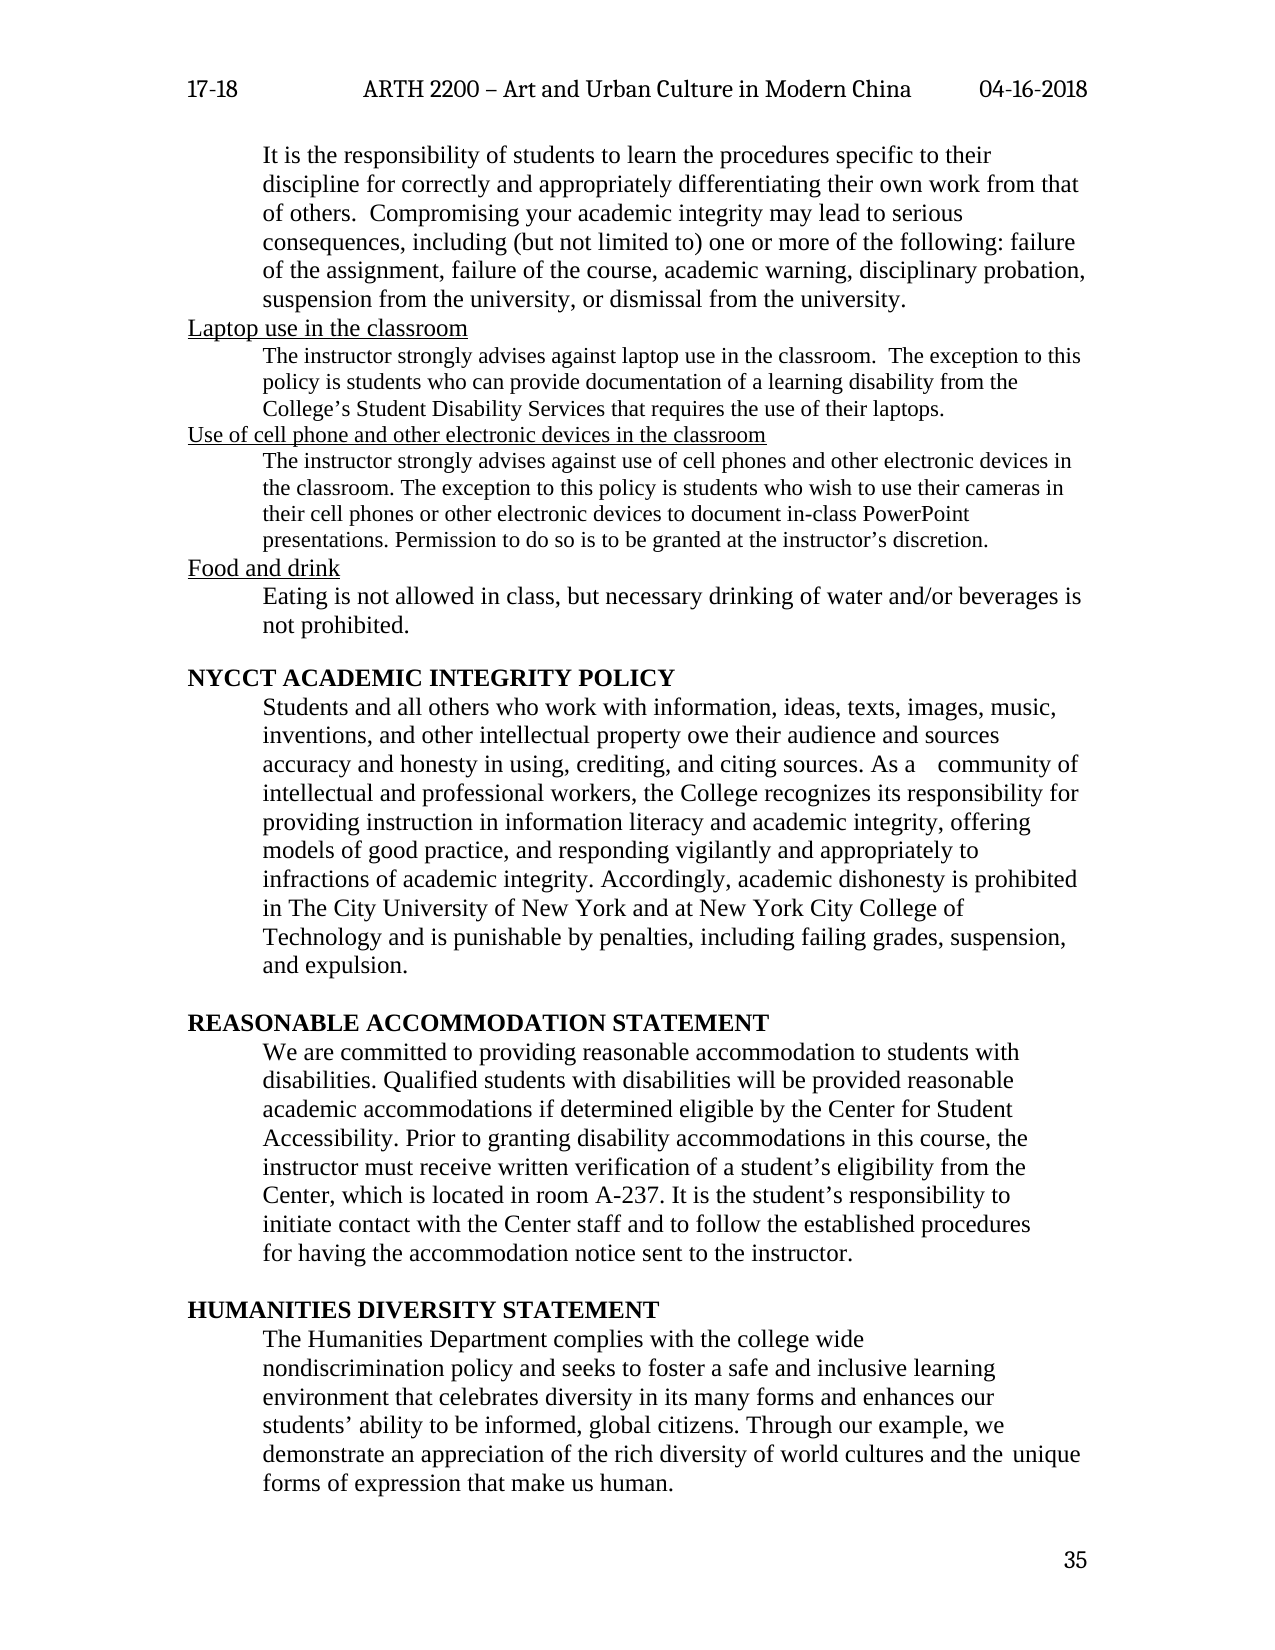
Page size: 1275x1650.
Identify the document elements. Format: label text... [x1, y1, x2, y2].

text The Humanities Department complies with the college wide nondiscrimination policy and seeks to foster a safe and inclusive learning environment that celebrates diversity in its many forms and enhances our students’ ability to be informed, global citizens. Through our example, we demonstrate an appreciation of the rich diversity of world cultures and the unique forms of expression that make us human. [187, 1324, 1087, 1497]
text We are committed to providing reasonable accommodation to students with disabilities. Qualified students with disabilities will be provided reasonable academic accommodations if determined eligible by the Center for Student Accessibility. Prior to granting disability accommodations in this course, the instructor must receive written verification of a student’s eligibility from the Center, which is located in room A-237. It is the student’s responsibility to initiate contact with the Center staff and to follow the established procedures for having the accommodation notice sent to the instructor. [187, 1037, 1087, 1267]
text It is the responsibility of students to learn the procedures specific to their discipline for correctly and appropriately differentiating their own work from that of others. Compromising your academic integrity may lead to serious consequences, including (but not limited to) one or more of the following: failure of the assignment, failure of the course, academic warning, disciplinary probation, suspension from the university, or dismissal from the university. [262, 141, 1087, 313]
text The instructor strongly advises against laptop use in the classroom. The exception to this policy is students who can provide documentation of a learning disability from the College’s Student Disability Services that requires the use of their laptops. [262, 342, 1087, 421]
text Students and all others who work with information, ideas, texts, images, music, inventions, and other intellectual property owe their audience and sources accuracy and honesty in using, crediting, and citing sources. As a community of intellectual and professional workers, the College recognizes its responsibility for providing instruction in information literacy and academic integrity, offering models of good practice, and responding vigilantly and appropriately to infractions of academic integrity. Accordingly, academic dishonesty is prohibited in The City University of New York and at New York City College of Technology and is punishable by penalties, including failing grades, suspension, and expulsion. [187, 692, 1087, 979]
text NYCCT ACADEMIC INTEGRITY POLICY [187, 663, 1087, 692]
text REASONABLE ACCOMMODATION STATEMENT [187, 1008, 1087, 1037]
text Food and drink [187, 553, 1087, 581]
text HUMANITIES DIVERSITY STATEMENT [187, 1296, 1087, 1324]
text Laptop use in the classroom [187, 313, 1087, 342]
text The instructor strongly advises against use of cell phones and other electronic devices in the classroom. The exception to this policy is students who wish to use their cameras in their cell phones or other electronic devices to document in-class PowerPoint presentations. Permission to do so is to be granted at the instructor’s discretion. [262, 447, 1087, 553]
text Use of cell phone and other electronic devices in the classroom [187, 421, 1087, 447]
text Eating is not allowed in class, but necessary drinking of water and/or beverages is not prohibited. [187, 581, 1087, 639]
